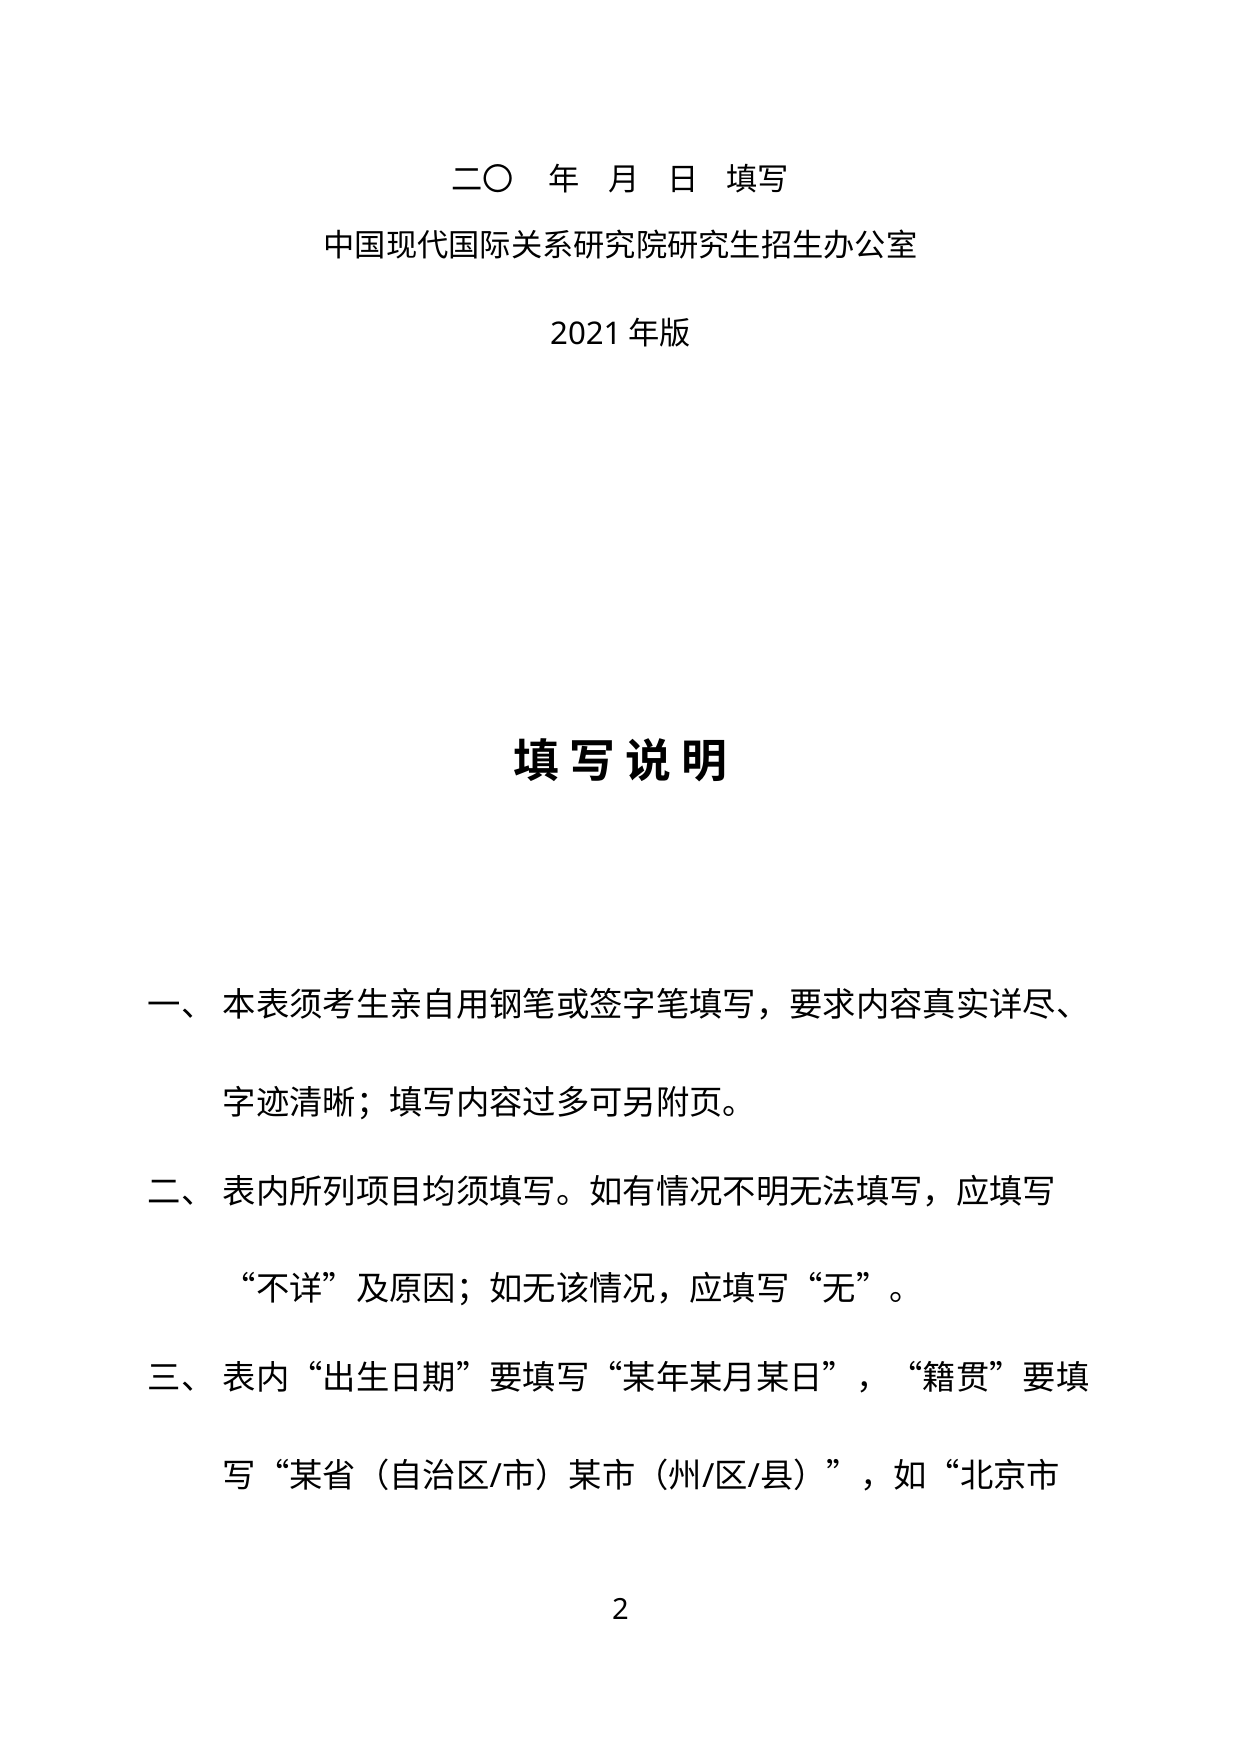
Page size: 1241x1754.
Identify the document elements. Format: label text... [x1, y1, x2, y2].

text 2021年版 [148, 298, 1092, 363]
text 二〇 年 月 日 填写 [148, 154, 1092, 199]
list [148, 1343, 1092, 1505]
list 本表须考生亲自用钢笔或签字笔填写，要求内容真实详尽、字迹清晰；填写内容过多可另附页。 [148, 970, 1092, 1132]
text 填 写 说 明 [148, 708, 1092, 806]
text 中国现代国际关系研究院研究生招生办公室 [148, 210, 1092, 275]
list 表内所列项目均须填写。如有情况不明无法填写，应填写“不详”及原因；如无该情况，应填写“无”。 [148, 1156, 1092, 1319]
